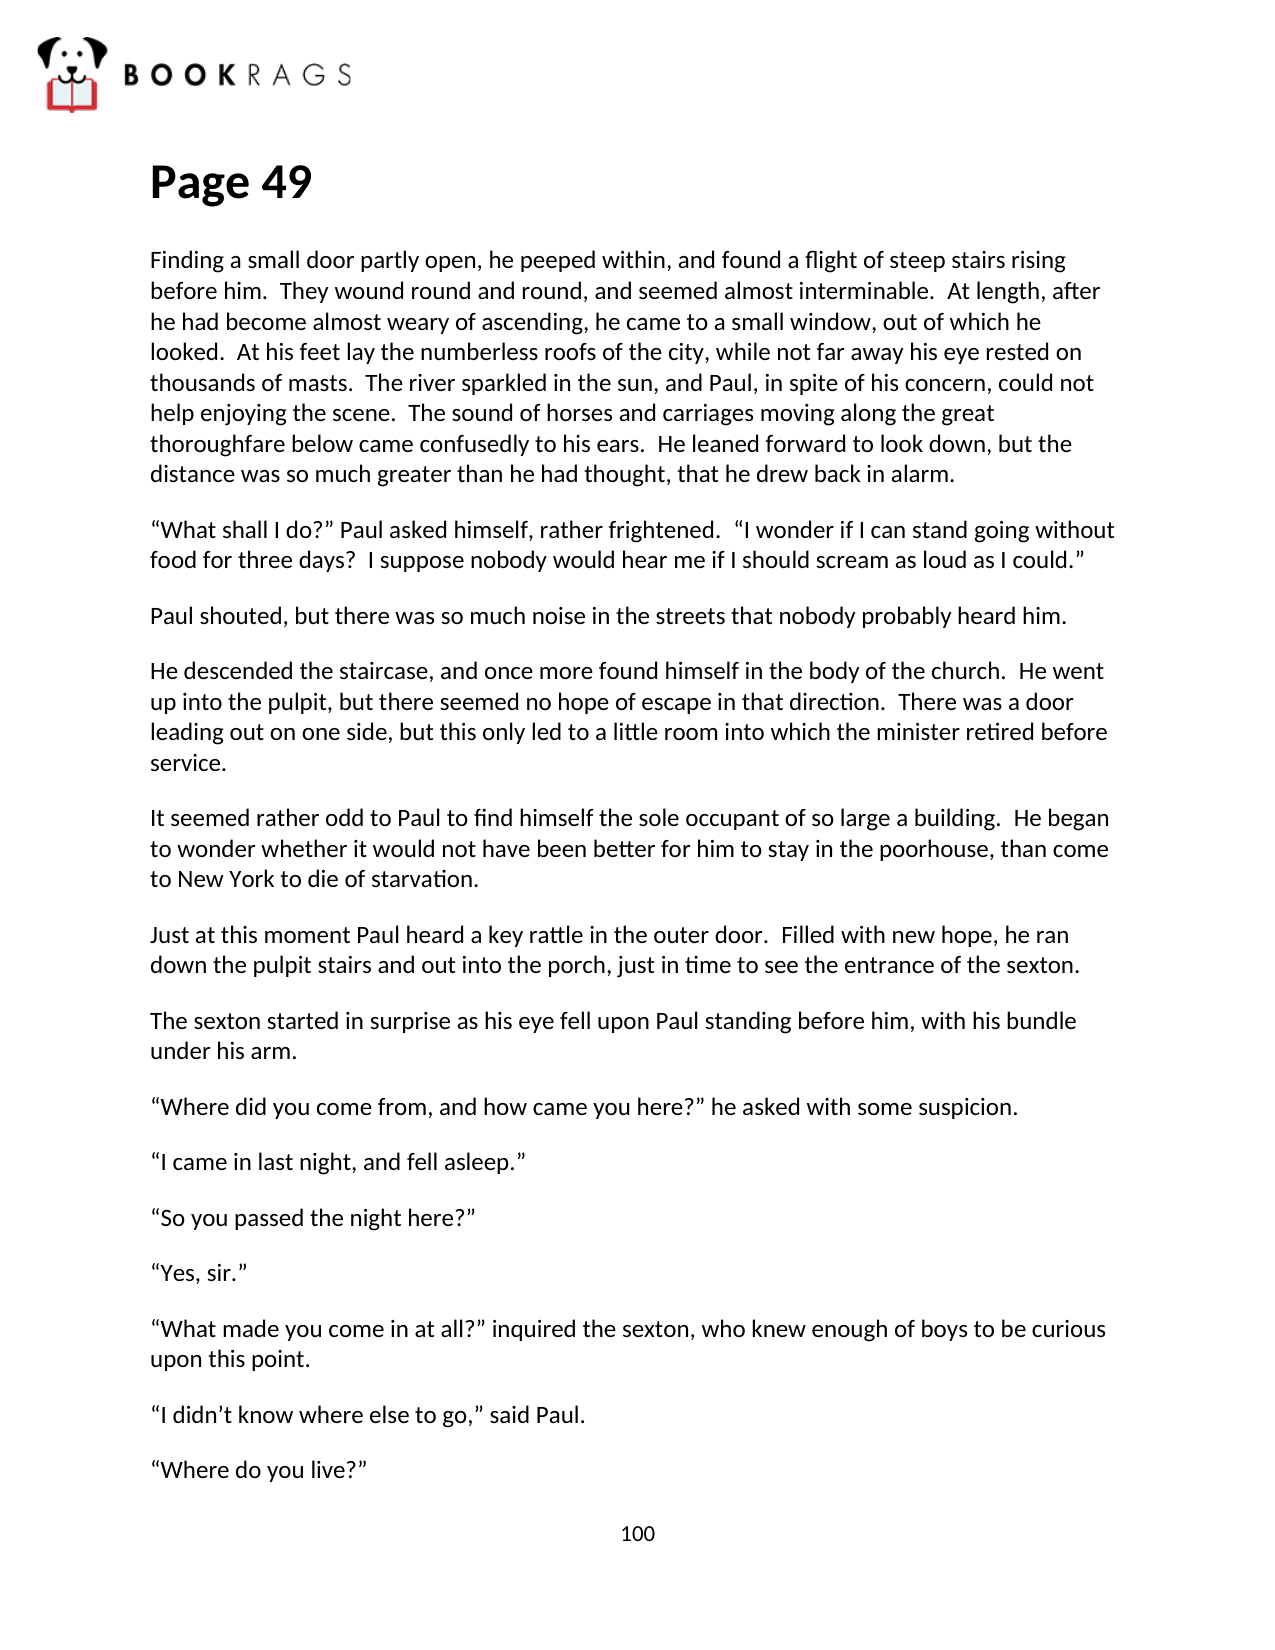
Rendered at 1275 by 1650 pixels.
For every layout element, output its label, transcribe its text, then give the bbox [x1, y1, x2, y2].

text Paul shouted, but there was so much noise in the streets that nobody probably heard him. [150, 600, 1125, 630]
text “I didn’t know where else to go,” said Paul. [150, 1399, 1125, 1430]
text “I came in last night, and fell asleep.” [150, 1147, 1125, 1177]
text “What made you come in at all?” inquired the sexton, who knew enough of boys to be curious upon this point. [150, 1313, 1125, 1374]
text “What shall I do?” Paul asked himself, rather frightened. “I wonder if I can stand going without food for three days? I suppose nobody would hear me if I should scream as loud as I could.” [150, 514, 1125, 575]
text “Yes, sir.” [150, 1258, 1125, 1288]
text It seemed rather odd to Paul to find himself the sole occupant of so large a building. He began to wonder whether it would not have been better for him to stay in the poorhouse, than come to New York to die of starvation. [150, 802, 1125, 894]
picture [37, 37, 351, 113]
text The sexton started in surprise as his eye fell upon Paul standing before him, with his bundle under his arm. [150, 1005, 1125, 1066]
text He descended the staircase, and once more found himself in the body of the church. He went up into the pulpit, but there seemed no hope of escape in that direction. There was a door leading out on one side, but this only led to a little room into which the minister retired before service. [150, 655, 1125, 777]
text Finding a small door partly open, he peeped within, and found a flight of steep stairs rising before him. They wound round and round, and seemed almost interminable. At length, after he had become almost weary of ascending, he came to a small window, out of which he looked. At his feet lay the numberless roofs of the city, while not far away his eye rested on thousands of masts. The river sparkled in the sun, and Paul, in spite of his concern, could not help enjoying the scene. The sound of horses and carriages moving along the great thoroughfare below came confusedly to his ears. He leaned forward to look down, but the distance was so much greater than he had thought, that he drew back in alarm. [150, 244, 1125, 489]
text “Where did you come from, and how came you here?” he asked with some suspicion. [150, 1091, 1125, 1122]
text Page 49 [150, 150, 1125, 211]
text “So you passed the night here?” [150, 1202, 1125, 1233]
text “Where do you live?” [150, 1455, 1125, 1485]
text Just at this moment Paul heard a key rattle in the outer door. Filled with new hope, he ran down the pulpit stairs and out into the porch, just in time to see the entrance of the sexton. [150, 919, 1125, 980]
